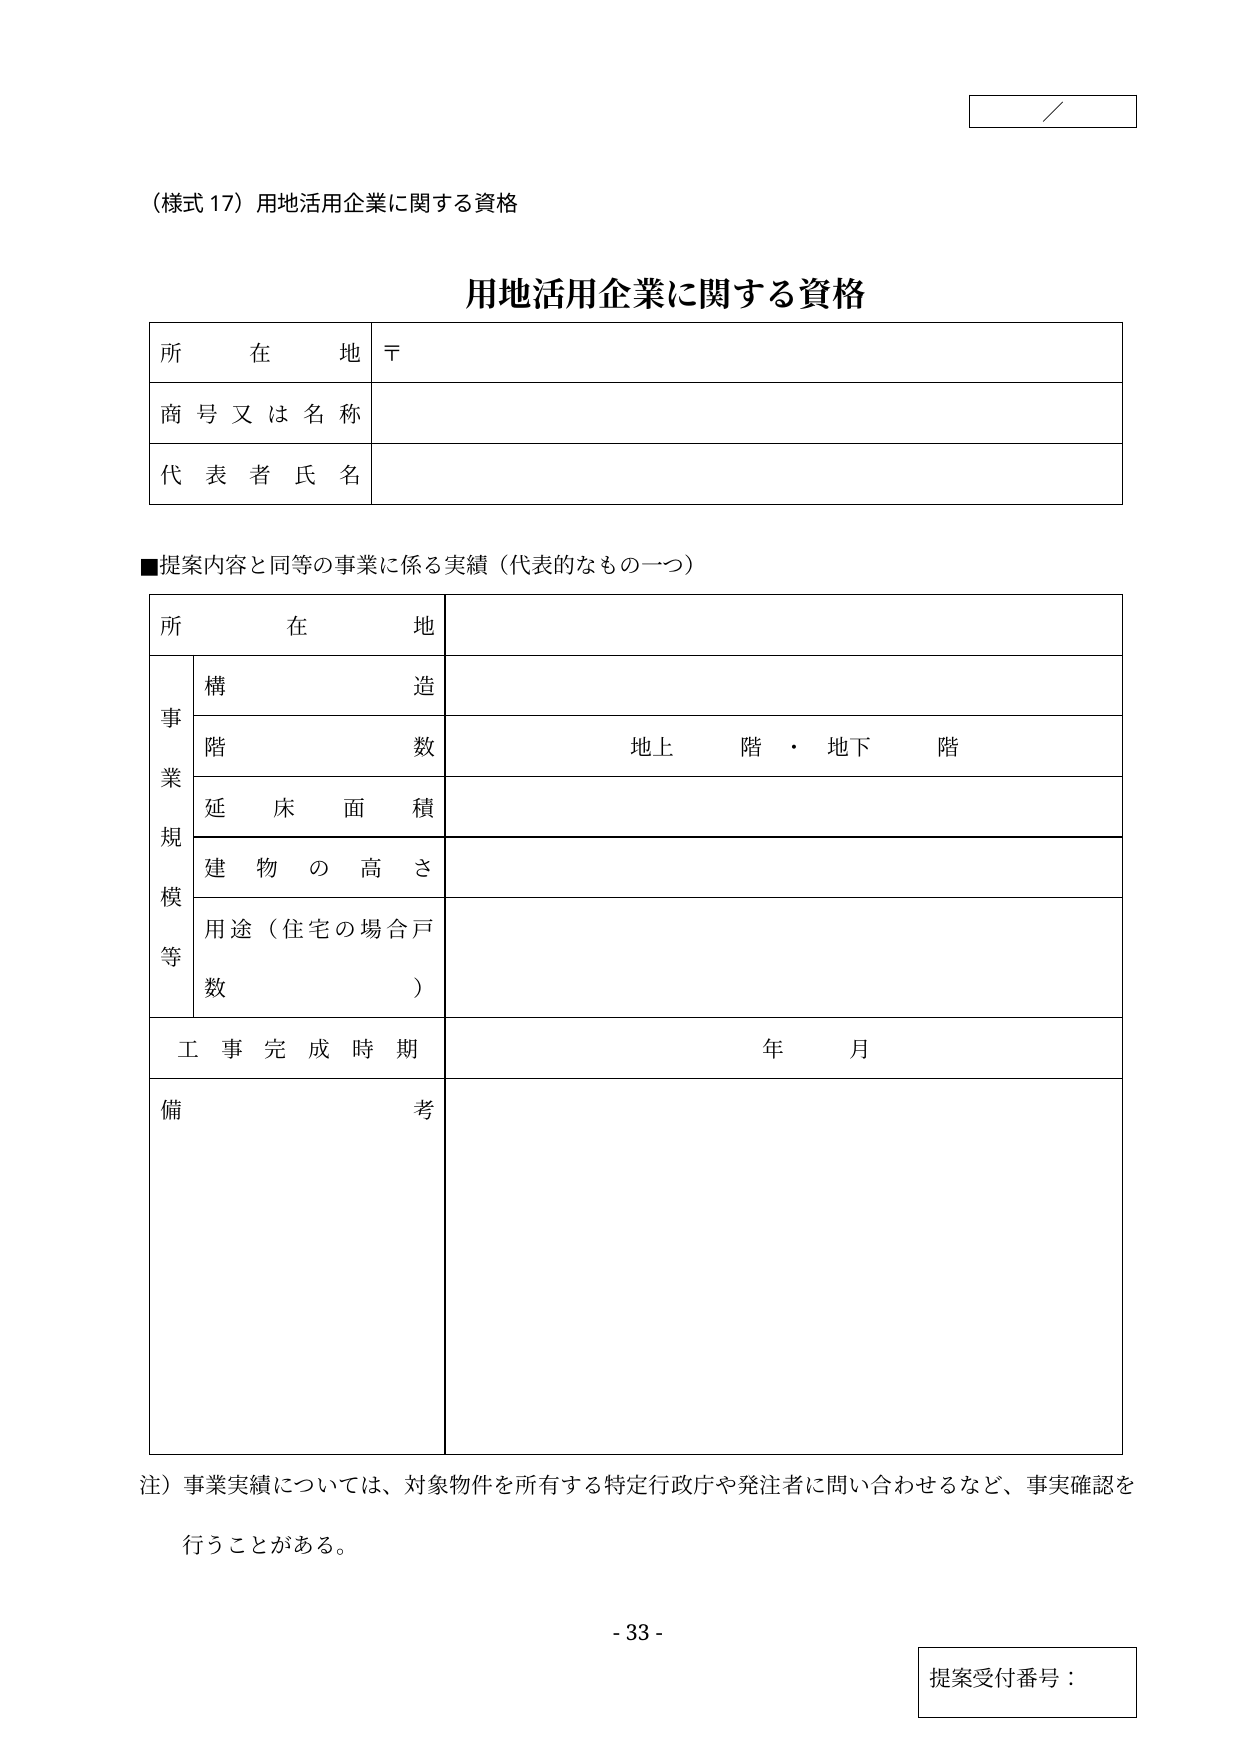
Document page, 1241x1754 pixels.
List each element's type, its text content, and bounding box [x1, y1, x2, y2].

table_cell 延床面積 [194, 777, 444, 836]
table_header 〒 [372, 323, 1122, 382]
table_cell 事業規模等 [150, 656, 193, 1017]
table_cell 工 事 完 成 時 期 [150, 1018, 444, 1078]
table_cell 用途（住宅の場合戸数） [194, 898, 444, 1017]
table_header 所在地 [150, 595, 444, 654]
table_header [446, 595, 1122, 654]
text （様式17）用地活用企業に関する資格 [139, 173, 1136, 232]
table_cell 構造 [194, 656, 444, 715]
text ■提案内容と同等の事業に係る実績（代表的なもの一つ） [139, 534, 1136, 594]
table_cell [446, 838, 1122, 897]
table_cell [372, 444, 1122, 503]
text 注）事業実績については、対象物件を所有する特定行政庁や発注者に問い合わせるなど、事実確認を行うことがある。 [139, 1454, 1136, 1574]
table_cell 年 月 [446, 1018, 1122, 1078]
table_cell [446, 777, 1122, 836]
table_cell 備考 [150, 1079, 444, 1453]
table_cell 階数 [194, 716, 444, 776]
text 用地活用企業に関する資格 [161, 262, 1136, 322]
table_cell 商号又は名称 [150, 383, 371, 443]
table_cell [446, 1079, 1122, 1453]
table_cell 地上 階 ・ 地下 階 [446, 716, 1122, 776]
table_cell 代表者氏名 [150, 444, 371, 503]
table_header 所在地 [150, 323, 371, 382]
table_cell [372, 383, 1122, 443]
table_cell [446, 898, 1122, 1017]
table_cell 建物の高さ [194, 838, 444, 897]
table_cell [446, 656, 1122, 715]
